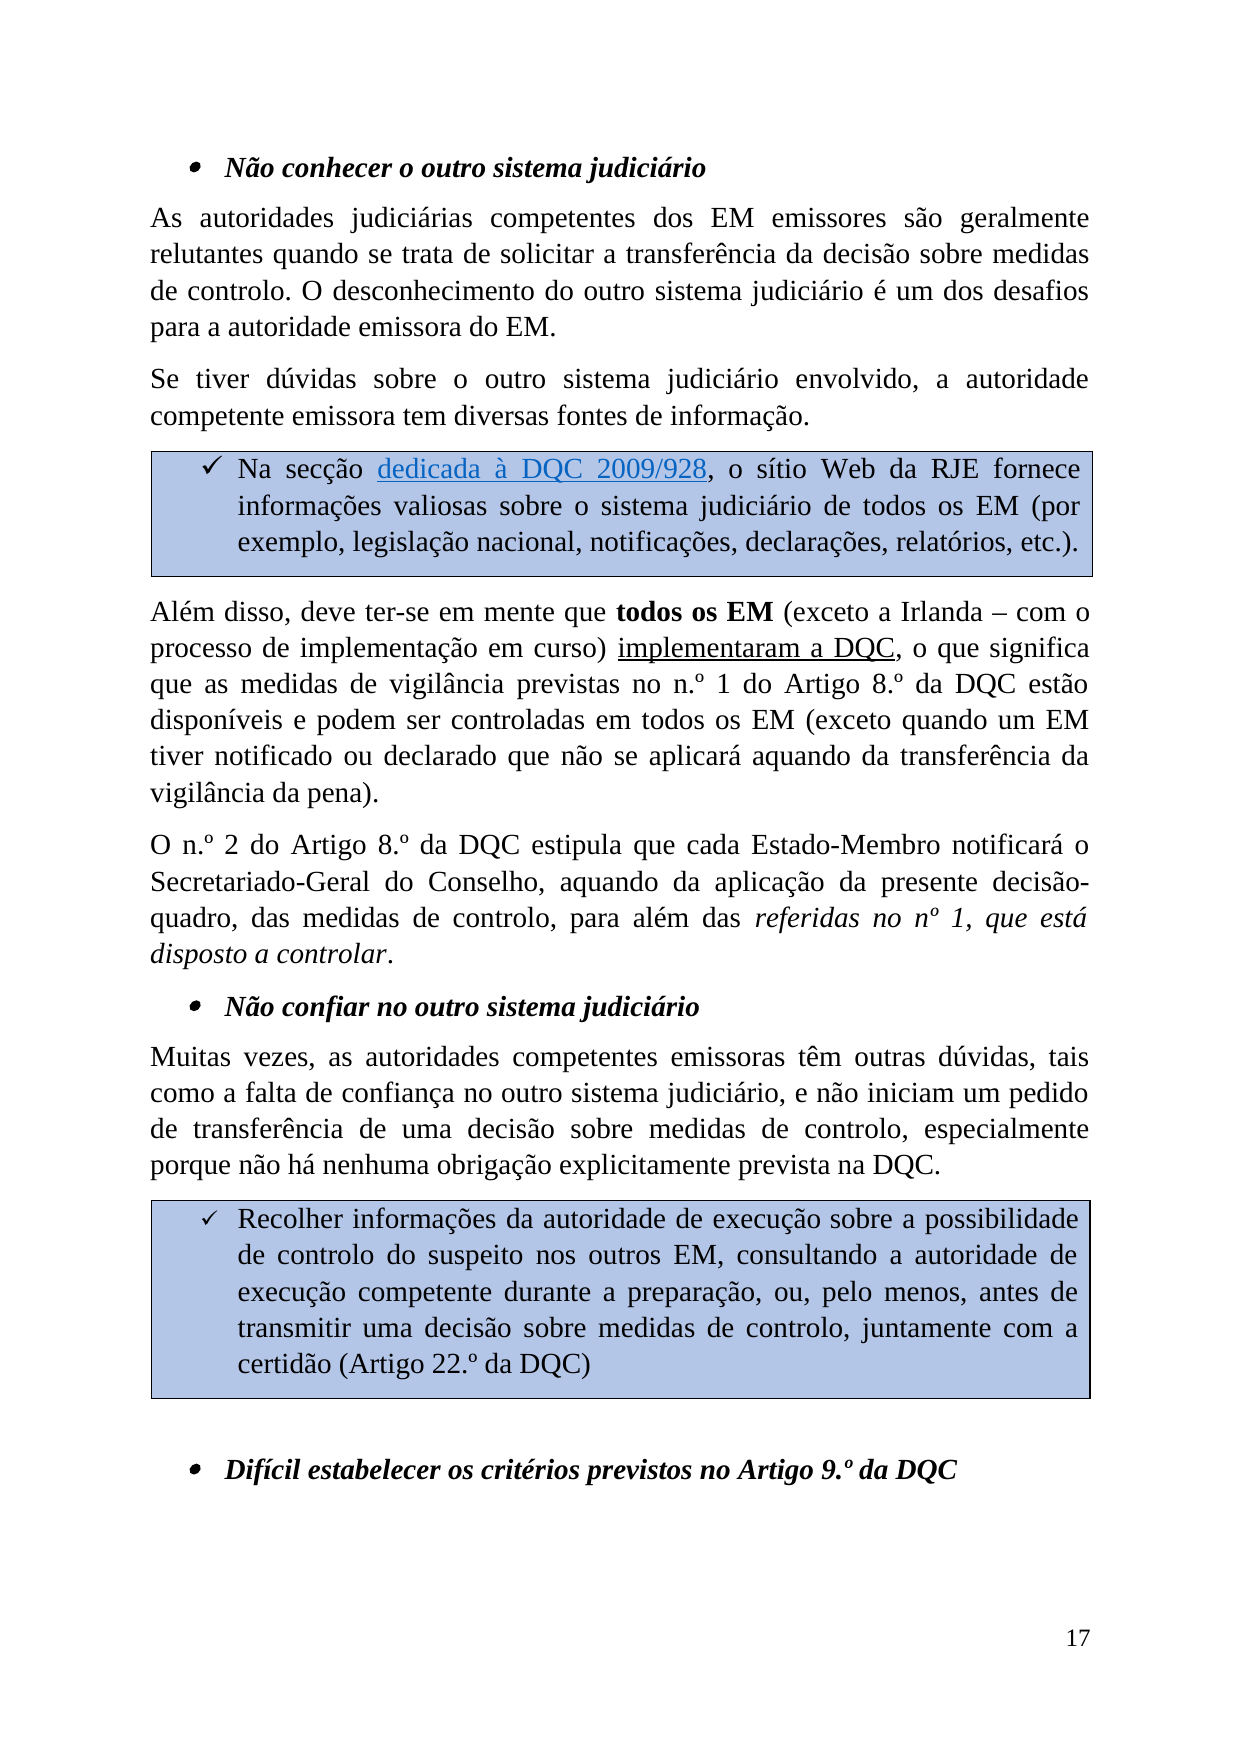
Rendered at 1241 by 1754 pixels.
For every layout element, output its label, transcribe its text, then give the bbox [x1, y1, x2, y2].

text Se tiver dúvidas sobre o outro sistema judiciário envolvido, a autoridade competente emissora tem diversas fontes de informação. [150, 362, 1090, 431]
table_header Na secção dedicada à DQC 2009/928, o sítio Web da RJE fornece informações valiosas sobre o sistema judiciário de todos os EM (por exemplo, legislação nacional, notificações, declarações, relatórios, etc.). [152, 452, 1092, 576]
text As autoridades judiciárias competentes dos EM emissores são geralmente relutantes quando se trata de solicitar a transferência da decisão sobre medidas de controlo. O desconhecimento do outro sistema judiciário é um dos desafios para a autoridade emissora do EM. [150, 200, 1090, 342]
table_header Recolher informações da autoridade de execução sobre a possibilidade de controlo do suspeito nos outros EM, consultando a autoridade de execução competente durante a preparação, ou, pelo menos, antes de transmitir uma decisão sobre medidas de controlo, juntamente com a certidão (Artigo 22.º da DQC) [152, 1201, 1089, 1398]
text Além disso, deve ter-se em mente que todos os EM (exceto a Irlanda – com o processo de implementação em curso) implementaram a DQC, o que significa que as medidas de vigilância previstas no n.º 1 do Artigo 8.º da DQC estão disponíveis e podem ser controladas em todos os EM (exceto quando um EM tiver notificado ou declarado que não se aplicará aquando da transferência da vigilância da pena). [150, 594, 1090, 808]
list Não conhecer o outro sistema judiciário [187, 150, 1090, 184]
text O n.º 2 do Artigo 8.º da DQC estipula que cada Estado-Membro notificará o Secretariado-Geral do Conselho, aquando da aplicação da presente decisão-quadro, das medidas de controlo, para além das referidas no nº 1, que está disposto a controlar. [150, 827, 1090, 969]
list Não confiar no outro sistema judiciário [187, 989, 1090, 1022]
list Difícil estabelecer os critérios previstos no Artigo 9.º da DQC [187, 1452, 1090, 1486]
text Muitas vezes, as autoridades competentes emissoras têm outras dúvidas, tais como a falta de confiança no outro sistema judiciário, e não iniciam um pedido de transferência de uma decisão sobre medidas de controlo, especialmente porque não há nenhuma obrigação explicitamente prevista na DQC. [150, 1039, 1090, 1181]
